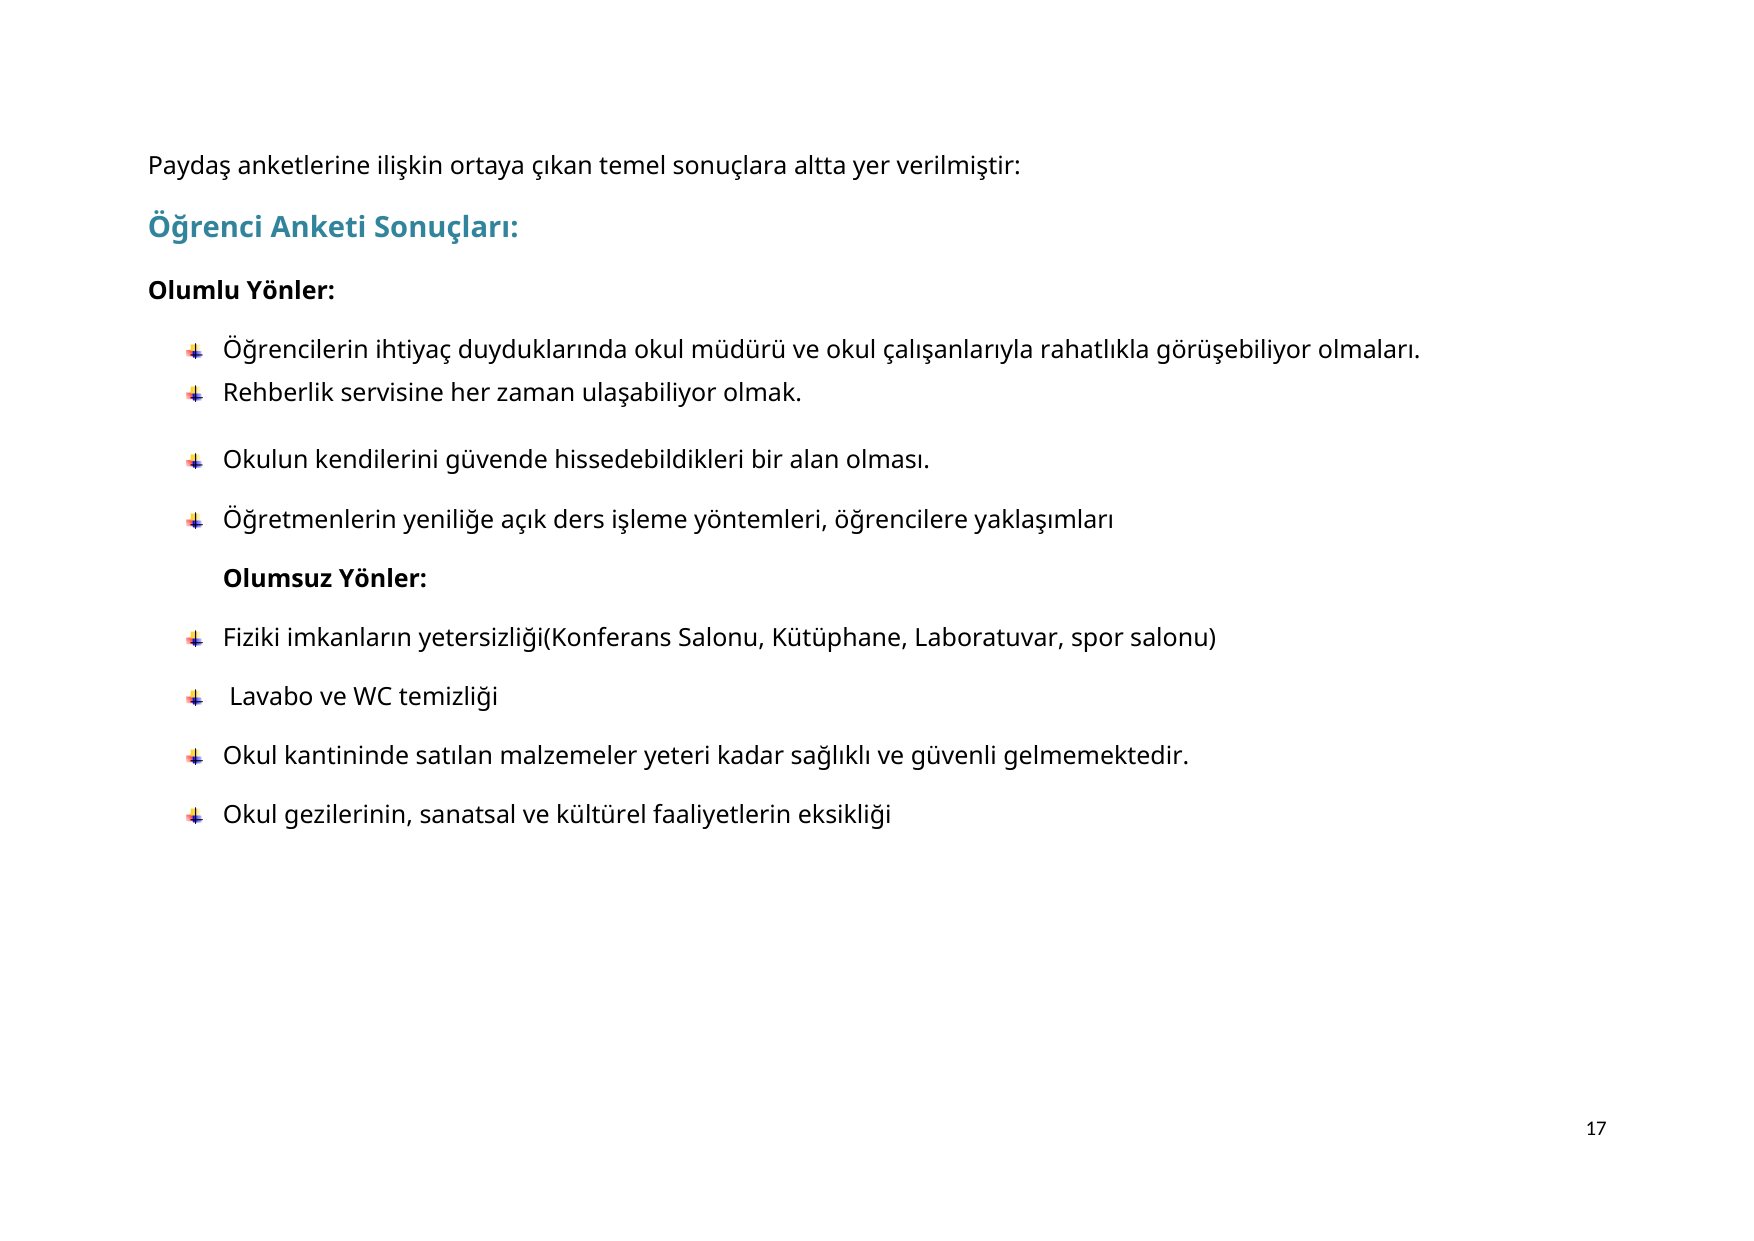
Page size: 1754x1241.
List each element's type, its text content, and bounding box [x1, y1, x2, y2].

list Öğrencilerin ihtiyaç duyduklarında okul müdürü ve okul çalışanlarıyla rahatlıkla görüşebiliyor olmaları. [185, 332, 1606, 366]
subtitle Fiziki imkanların yetersizliği(Konferans Salonu, Kütüphane, Laboratuvar, spor salonu) [185, 619, 1606, 653]
subtitle Öğretmenlerin yeniliğe açık ders işleme yöntemleri, öğrencilere yaklaşımları [185, 501, 1606, 535]
picture [186, 688, 203, 706]
subtitle Lavabo ve WC temizliği [185, 678, 1606, 712]
picture [186, 384, 203, 402]
text Paydaş anketlerine ilişkin ortaya çıkan temel sonuçlara altta yer verilmiştir: [148, 148, 1606, 182]
picture [186, 747, 203, 765]
subtitle Okul gezilerinin, sanatsal ve kültürel faaliyetlerin eksikliği [185, 797, 1606, 831]
picture [186, 629, 203, 647]
picture [186, 452, 203, 469]
subtitle Okulun kendilerini güvende hissedebildikleri bir alan olması. [185, 442, 1606, 476]
picture [186, 342, 203, 359]
subtitle Okul kantininde satılan malzemeler yeteri kadar sağlıklı ve güvenli gelmemektedir. [185, 737, 1606, 772]
text Olumlu Yönler: [148, 273, 1606, 307]
picture [186, 511, 203, 529]
list Rehberlik servisine her zaman ulaşabiliyor olmak. [185, 375, 1606, 409]
text Öğrenci Anketi Sonuçları: [148, 207, 1606, 246]
subtitle Olumsuz Yönler: [223, 560, 1606, 594]
picture [186, 806, 203, 824]
